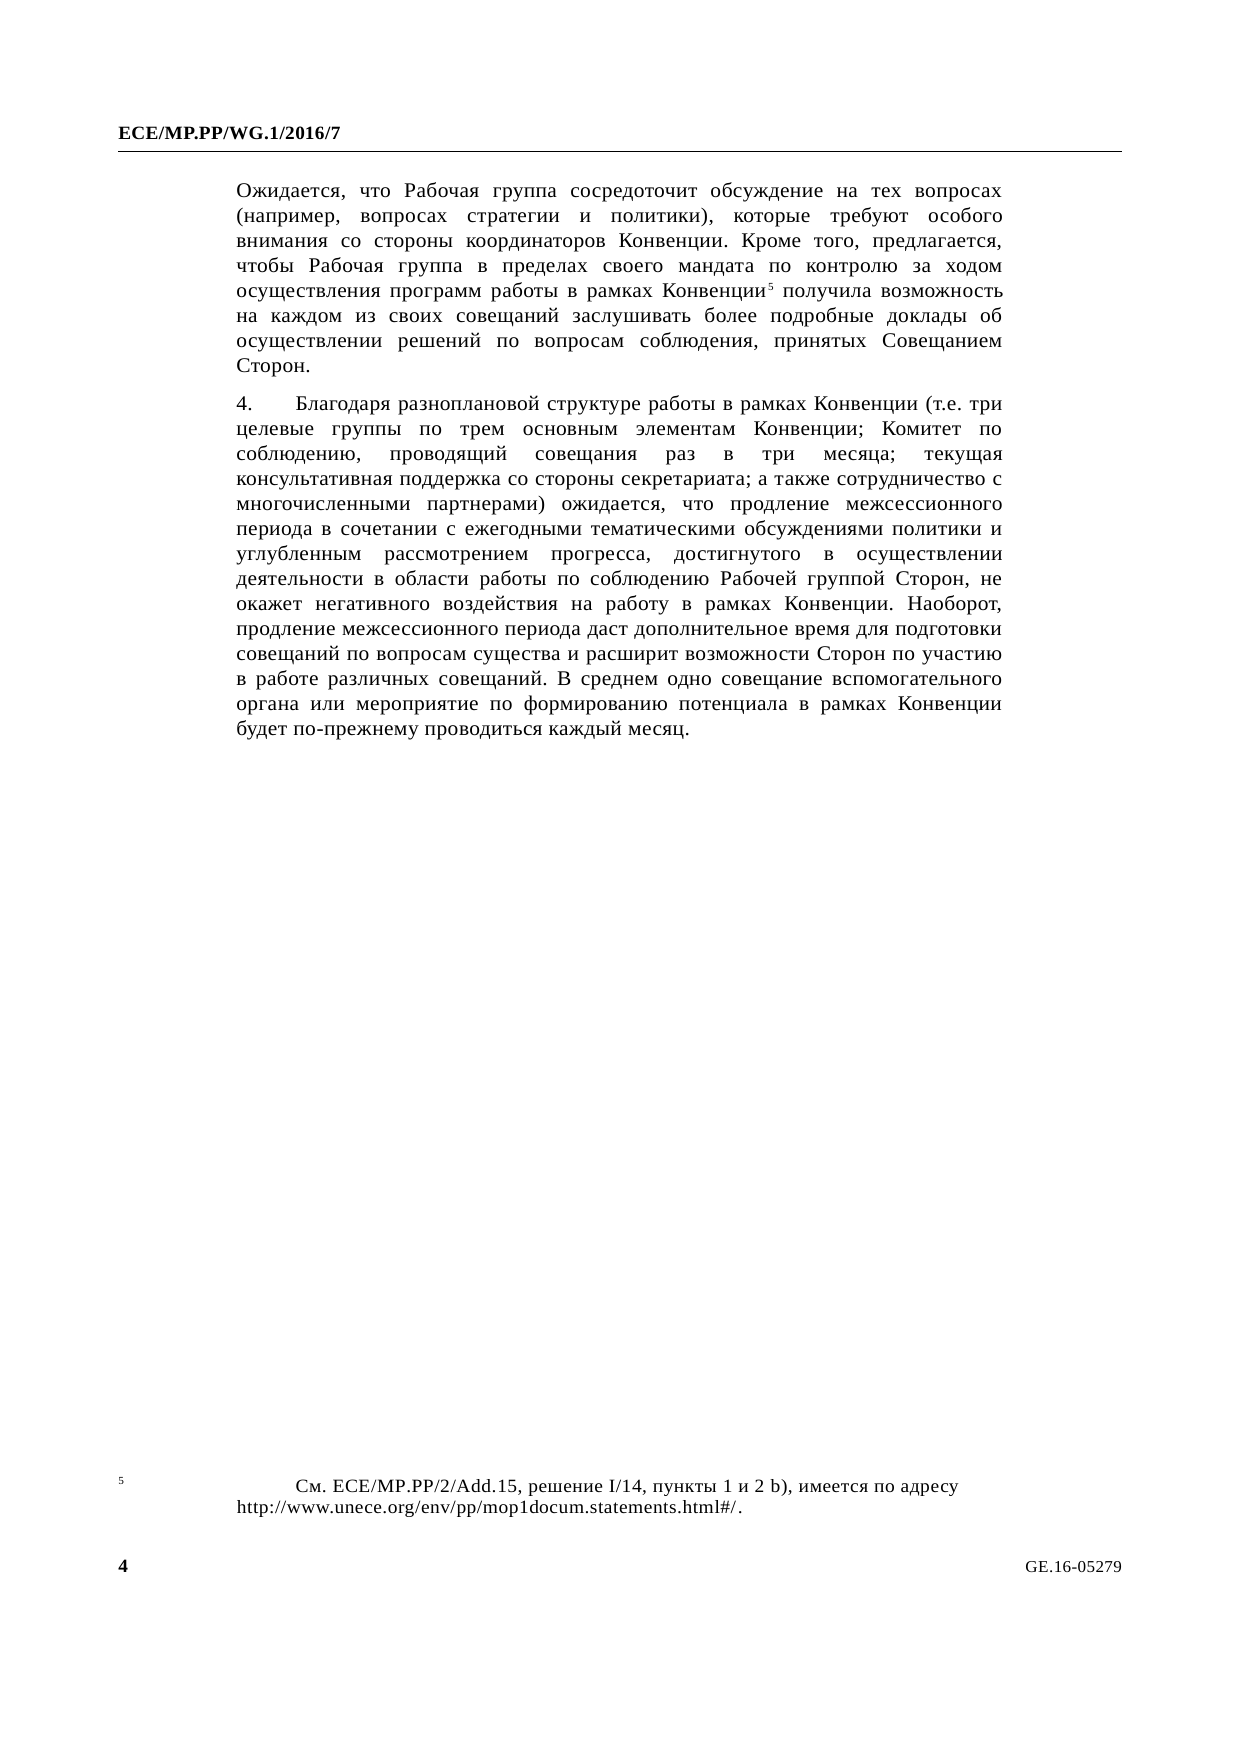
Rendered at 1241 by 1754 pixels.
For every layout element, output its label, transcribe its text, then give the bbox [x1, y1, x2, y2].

text 4. Благодаря разноплановой структуре работы в рамках Конвенции (т.е. три целевые группы по трем основным элементам Конвенции; Комитет по соблюдению, проводящий совещания раз в три месяца; текущая консультативная поддержка со стороны секретариата; а также сотрудничество с многочисленными партнерами) ожидается, что продление межсессионного периода в сочетании с ежегодными тематическими обсуждениями политики и углубленным рассмотрением прогресса, достигнутого в осуществлении деятельности в области работы по соблюдению Рабочей группой Сторон, не окажет негативного воздействия на работу в рамках Конвенции. Наоборот, продление межсессионного периода даст дополнительное время для подготовки совещаний по вопросам существа и расширит возможности Сторон по участию в работе различных совещаний. В среднем одно совещание вспомогательного органа или мероприятие по формированию потенциала в рамках Конвенции будет по-прежнему проводиться каждый месяц. [236, 390, 1004, 740]
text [236, 177, 1004, 377]
